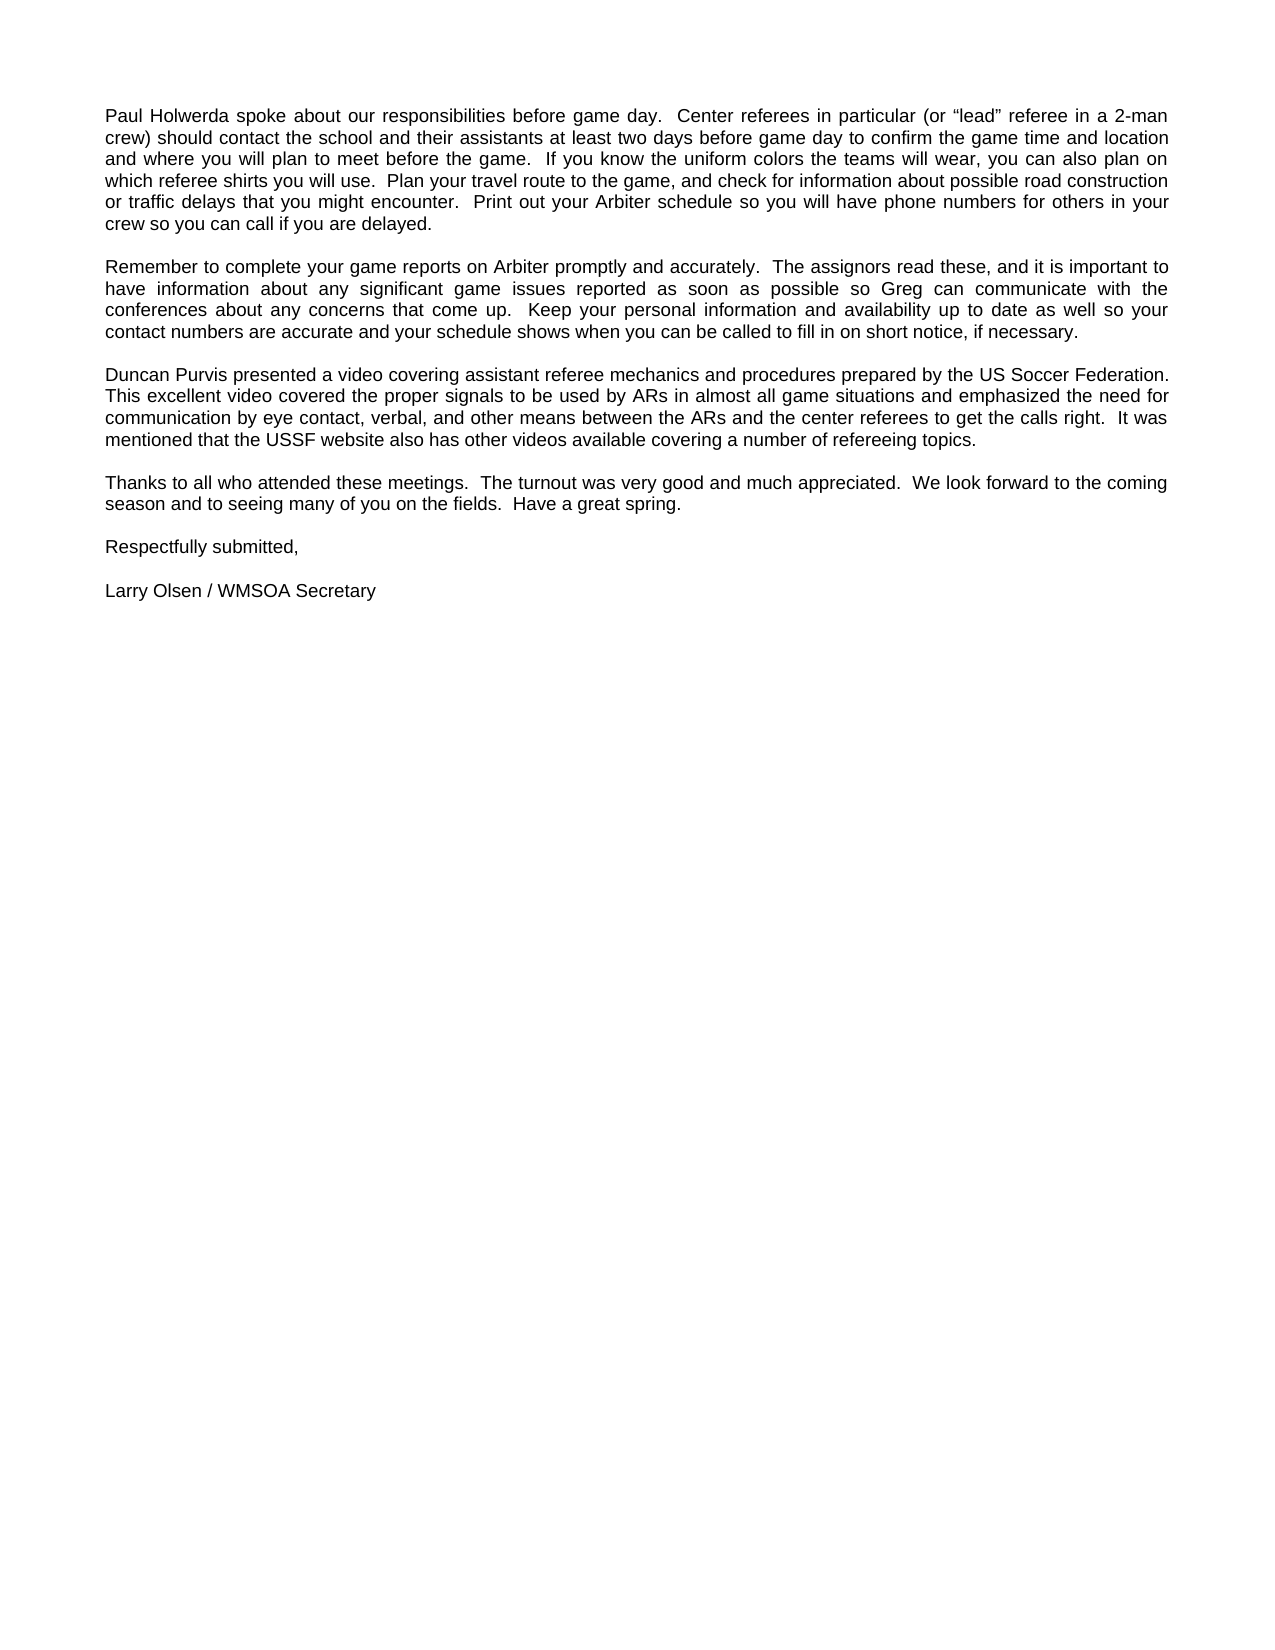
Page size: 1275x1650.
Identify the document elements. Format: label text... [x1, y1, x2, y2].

text Remember to complete your game reports on Arbiter promptly and accurately. The assignors read these, and it is important to have information about any significant game issues reported as soon as possible so Greg can communicate with the conferences about any concerns that come up. Keep your personal information and availability up to date as well so your contact numbers are accurate and your schedule shows when you can be called to fill in on short notice, if necessary. [105, 256, 1170, 342]
text Respectfully submitted, [105, 536, 1170, 558]
text Thanks to all who attended these meetings. The turnout was very good and much appreciated. We look forward to the coming season and to seeing many of you on the fields. Have a great spring. [105, 472, 1170, 515]
text Paul Holwerda spoke about our responsibilities before game day. Center referees in particular (or “lead” referee in a 2-man crew) should contact the school and their assistants at least two days before game day to confirm the game time and location and where you will plan to meet before the game. If you know the uniform colors the teams will wear, you can also plan on which referee shirts you will use. Plan your travel route to the game, and check for information about possible road construction or traffic delays that you might encounter. Print out your Arbiter schedule so you will have phone numbers for others in your crew so you can call if you are delayed. [105, 105, 1170, 234]
text Duncan Purvis presented a video covering assistant referee mechanics and procedures prepared by the US Soccer Federation. This excellent video covered the proper signals to be used by ARs in almost all game situations and emphasized the need for communication by eye contact, verbal, and other means between the ARs and the center referees to get the calls right. It was mentioned that the USSF website also has other videos available covering a number of refereeing topics. [105, 364, 1170, 450]
text Larry Olsen / WMSOA Secretary [105, 579, 1170, 601]
